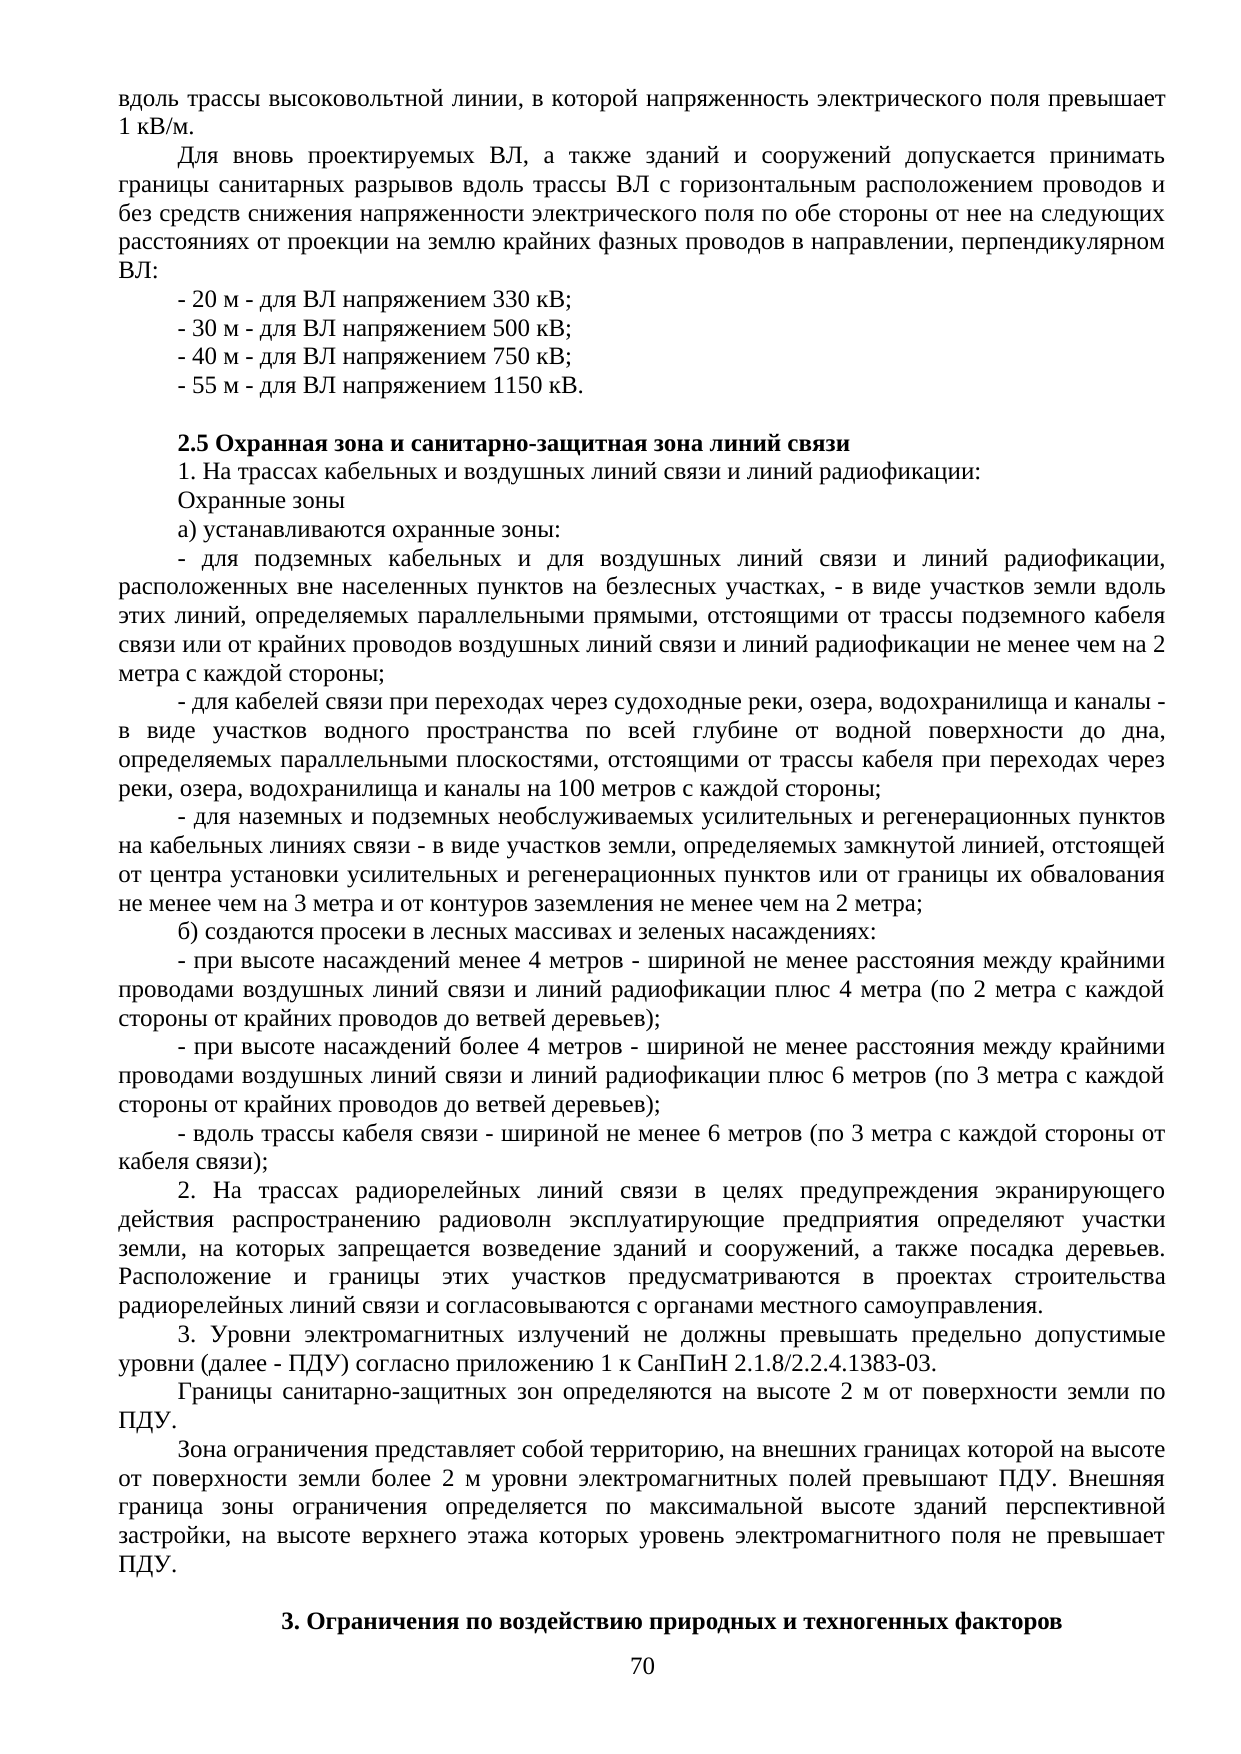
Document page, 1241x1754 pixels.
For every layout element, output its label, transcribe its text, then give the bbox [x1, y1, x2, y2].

text - 40 м - для ВЛ напряжением 750 кВ; [118, 341, 1167, 370]
text - при высоте насаждений более 4 метров - шириной не менее расстояния между крайними проводами воздушных линий связи и линий радиофикации плюс 6 метров (по 3 метра с каждой стороны от крайних проводов до ветвей деревьев); [118, 1031, 1167, 1118]
text - для подземных кабельных и для воздушных линий связи и линий радиофикации, расположенных вне населенных пунктов на безлесных участках, - в виде участков земли вдоль этих линий, определяемых параллельными прямыми, отстоящими от трассы подземного кабеля связи или от крайних проводов воздушных линий связи и линий радиофикации не менее чем на 2 метра с каждой стороны; [118, 543, 1167, 686]
text - вдоль трассы кабеля связи - шириной не менее 6 метров (по 3 метра с каждой стороны от кабеля связи); [118, 1118, 1167, 1175]
text Зона ограничения представляет собой территорию, на внешних границах которой на высоте от поверхности земли более 2 м уровни электромагнитных полей превышают ПДУ. Внешняя граница зоны ограничения определяется по максимальной высоте зданий перспективной застройки, на высоте верхнего этажа которых уровень электромагнитного поля не превышает ПДУ. [118, 1434, 1167, 1578]
text 3. Уровни электромагнитных излучений не должны превышать предельно допустимые уровни (далее - ПДУ) согласно приложению 1 к СанПиН 2.1.8/2.2.4.1383-03. [118, 1319, 1167, 1376]
text - 30 м - для ВЛ напряжением 500 кВ; [118, 313, 1167, 341]
text - при высоте насаждений менее 4 метров - шириной не менее расстояния между крайними проводами воздушных линий связи и линий радиофикации плюс 4 метра (по 2 метра с каждой стороны от крайних проводов до ветвей деревьев); [118, 945, 1167, 1031]
text 2.5 Охранная зона и санитарно-защитная зона линий связи [118, 428, 1167, 456]
text Охранные зоны [118, 485, 1167, 514]
text - 55 м - для ВЛ напряжением 1150 кВ. [118, 370, 1167, 399]
text 3. Ограничения по воздействию природных и техногенных факторов [118, 1606, 1167, 1635]
text Границы санитарно-защитных зон определяются на высоте 2 м от поверхности земли по ПДУ. [118, 1376, 1167, 1434]
text Для вновь проектируемых ВЛ, а также зданий и сооружений допускается принимать границы санитарных разрывов вдоль трассы ВЛ с горизонтальным расположением проводов и без средств снижения напряженности электрического поля по обе стороны от нее на следующих расстояниях от проекции на землю крайних фазных проводов в направлении, перпендикулярном ВЛ: [118, 140, 1167, 284]
text 1. На трассах кабельных и воздушных линий связи и линий радиофикации: [118, 456, 1167, 485]
text 2. На трассах радиорелейных линий связи в целях предупреждения экранирующего действия распространению радиоволн эксплуатирующие предприятия определяют участки земли, на которых запрещается возведение зданий и сооружений, а также посадка деревьев. Расположение и границы этих участков предусматриваются в проектах строительства радиорелейных линий связи и согласовываются с органами местного самоуправления. [118, 1175, 1167, 1319]
text - 20 м - для ВЛ напряжением 330 кВ; [118, 284, 1167, 313]
text а) устанавливаются охранные зоны: [118, 514, 1167, 543]
text - для кабелей связи при переходах через судоходные реки, озера, водохранилища и каналы - в виде участков водного пространства по всей глубине от водной поверхности до дна, определяемых параллельными плоскостями, отстоящими от трассы кабеля при переходах через реки, озера, водохранилища и каналы на 100 метров с каждой стороны; [118, 686, 1167, 801]
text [118, 83, 1167, 140]
text - для наземных и подземных необслуживаемых усилительных и регенерационных пунктов на кабельных линиях связи - в виде участков земли, определяемых замкнутой линией, отстоящей от центра установки усилительных и регенерационных пунктов или от границы их обвалования не менее чем на 3 метра и от контуров заземления не менее чем на 2 метра; [118, 801, 1167, 916]
text б) создаются просеки в лесных массивах и зеленых насаждениях: [118, 916, 1167, 945]
